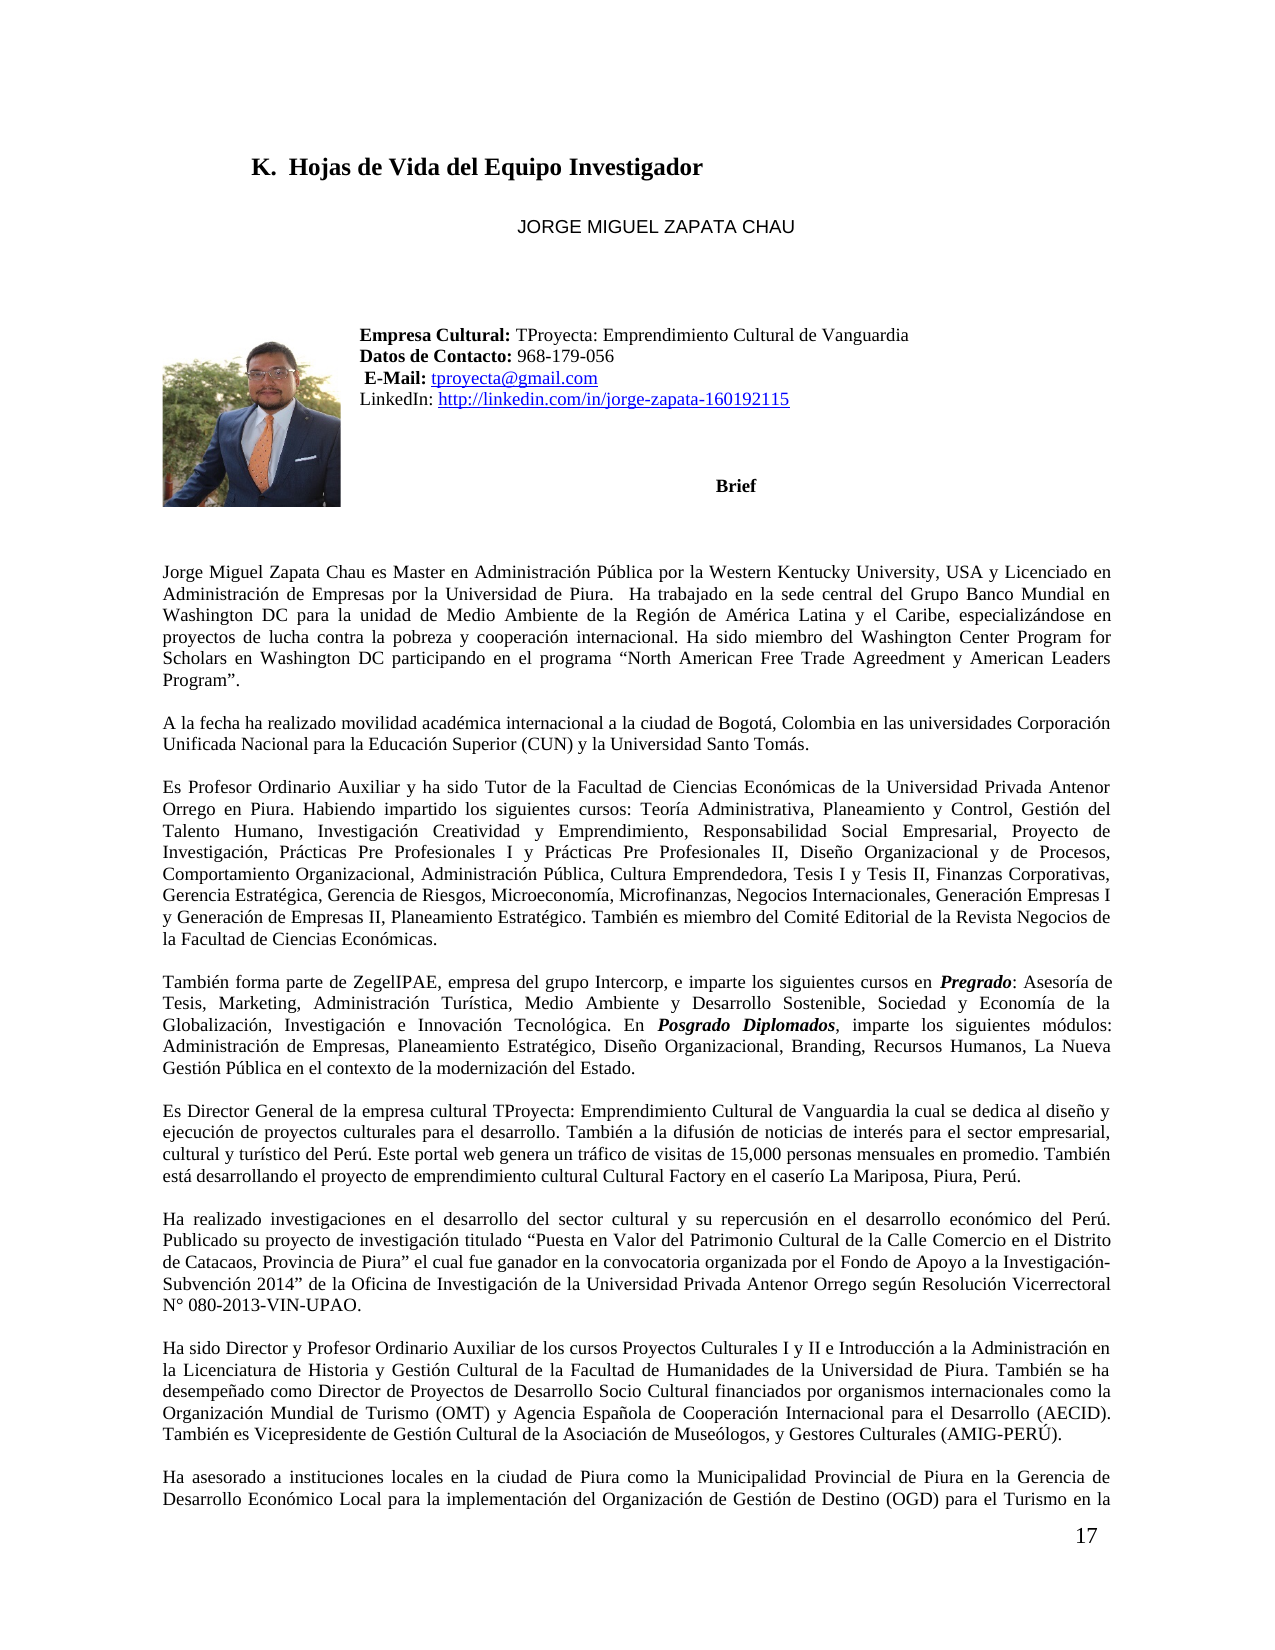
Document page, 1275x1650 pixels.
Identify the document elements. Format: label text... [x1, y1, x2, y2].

text Jorge Miguel Zapata Chau es Master en Administración Pública por la Western Kentucky University, USA y Licenciado en Administración de Empresas por la Universidad de Piura. Ha trabajado en la sede central del Grupo Banco Mundial en Washington DC para la unidad de Medio Ambiente de la Región de América Latina y el Caribe, especializándose en proyectos de lucha contra la pobreza y cooperación internacional. Ha sido miembro del Washington Center Program for Scholars en Washington DC participando en el programa “North American Free Trade Agreedment y American Leaders Program”. [162, 561, 1112, 690]
text E-Mail: tproyecta@gmail.com [341, 367, 1112, 388]
text Datos de Contacto: 968-179-056 [341, 345, 1112, 367]
text Es Director General de la empresa cultural TProyecta: Emprendimiento Cultural de Vanguardia la cual se dedica al diseño y ejecución de proyectos culturales para el desarrollo. También a la difusión de noticias de interés para el sector empresarial, cultural y turístico del Perú. Este portal web genera un tráfico de visitas de 15,000 personas mensuales en promedio. También está desarrollando el proyecto de emprendimiento cultural Cultural Factory en el caserío La Mariposa, Piura, Perú. [162, 1100, 1112, 1186]
text Brief [341, 474, 1112, 496]
text Ha realizado investigaciones en el desarrollo del sector cultural y su repercusión en el desarrollo económico del Perú. Publicado su proyecto de investigación titulado “Puesta en Valor del Patrimonio Cultural de la Calle Comercio en el Distrito de Catacaos, Provincia de Piura” el cual fue ganador en la convocatoria organizada por el Fondo de Apoyo a la Investigación-Subvención 2014” de la Oficina de Investigación de la Universidad Privada Antenor Orrego según Resolución Vicerrectoral N° 080-2013-VIN-UPAO. [162, 1208, 1112, 1316]
text Es Profesor Ordinario Auxiliar y ha sido Tutor de la Facultad de Ciencias Económicas de la Universidad Privada Antenor Orrego en Piura. Habiendo impartido los siguientes cursos: Teoría Administrativa, Planeamiento y Control, Gestión del Talento Humano, Investigación Creatividad y Emprendimiento, Responsabilidad Social Empresarial, Proyecto de Investigación, Prácticas Pre Profesionales I y Prácticas Pre Profesionales II, Diseño Organizacional y de Procesos, Comportamiento Organizacional, Administración Pública, Cultura Emprendedora, Tesis I y Tesis II, Finanzas Corporativas, Gerencia Estratégica, Gerencia de Riesgos, Microeconomía, Microfinanzas, Negocios Internacionales, Generación Empresas I y Generación de Empresas II, Planeamiento Estratégico. También es miembro del Comité Editorial de la Revista Negocios de la Facultad de Ciencias Económicas. [162, 776, 1112, 949]
title JORGE MIGUEL ZAPATA CHAU [174, 216, 951, 237]
text LinkedIn: http://linkedin.com/in/jorge-zapata-160192115 [341, 388, 1112, 410]
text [162, 1466, 1112, 1509]
text También forma parte de ZegelIPAE, empresa del grupo Intercorp, e imparte los siguientes cursos en Pregrado: Asesoría de Tesis, Marketing, Administración Turística, Medio Ambiente y Desarrollo Sostenible, Sociedad y Economía de la Globalización, Investigación e Innovación Tecnológica. En Posgrado Diplomados, imparte los siguientes módulos: Administración de Empresas, Planeamiento Estratégico, Diseño Organizacional, Branding, Recursos Humanos, La Nueva Gestión Pública en el contexto de la modernización del Estado. [162, 971, 1112, 1078]
text Ha sido Director y Profesor Ordinario Auxiliar de los cursos Proyectos Culturales I y II e Introducción a la Administración en la Licenciatura de Historia y Gestión Cultural de la Facultad de Humanidades de la Universidad de Piura. También se ha desempeñado como Director de Proyectos de Desarrollo Socio Cultural financiados por organismos internacionales como la Organización Mundial de Turismo (OMT) y Agencia Española de Cooperación Internacional para el Desarrollo (AECID). También es Vicepresidente de Gestión Cultural de la Asociación de Museólogos, y Gestores Culturales (AMIG-PERÚ). [162, 1337, 1112, 1445]
text Empresa Cultural: TProyecta: Emprendimiento Cultural de Vanguardia [341, 324, 1112, 345]
list Hojas de Vida del Equipo Investigador [251, 152, 1112, 181]
text A la fecha ha realizado movilidad académica internacional a la ciudad de Bogotá, Colombia en las universidades Corporación Unificada Nacional para la Educación Superior (CUN) y la Universidad Santo Tomás. [162, 712, 1112, 755]
picture [162, 281, 341, 507]
